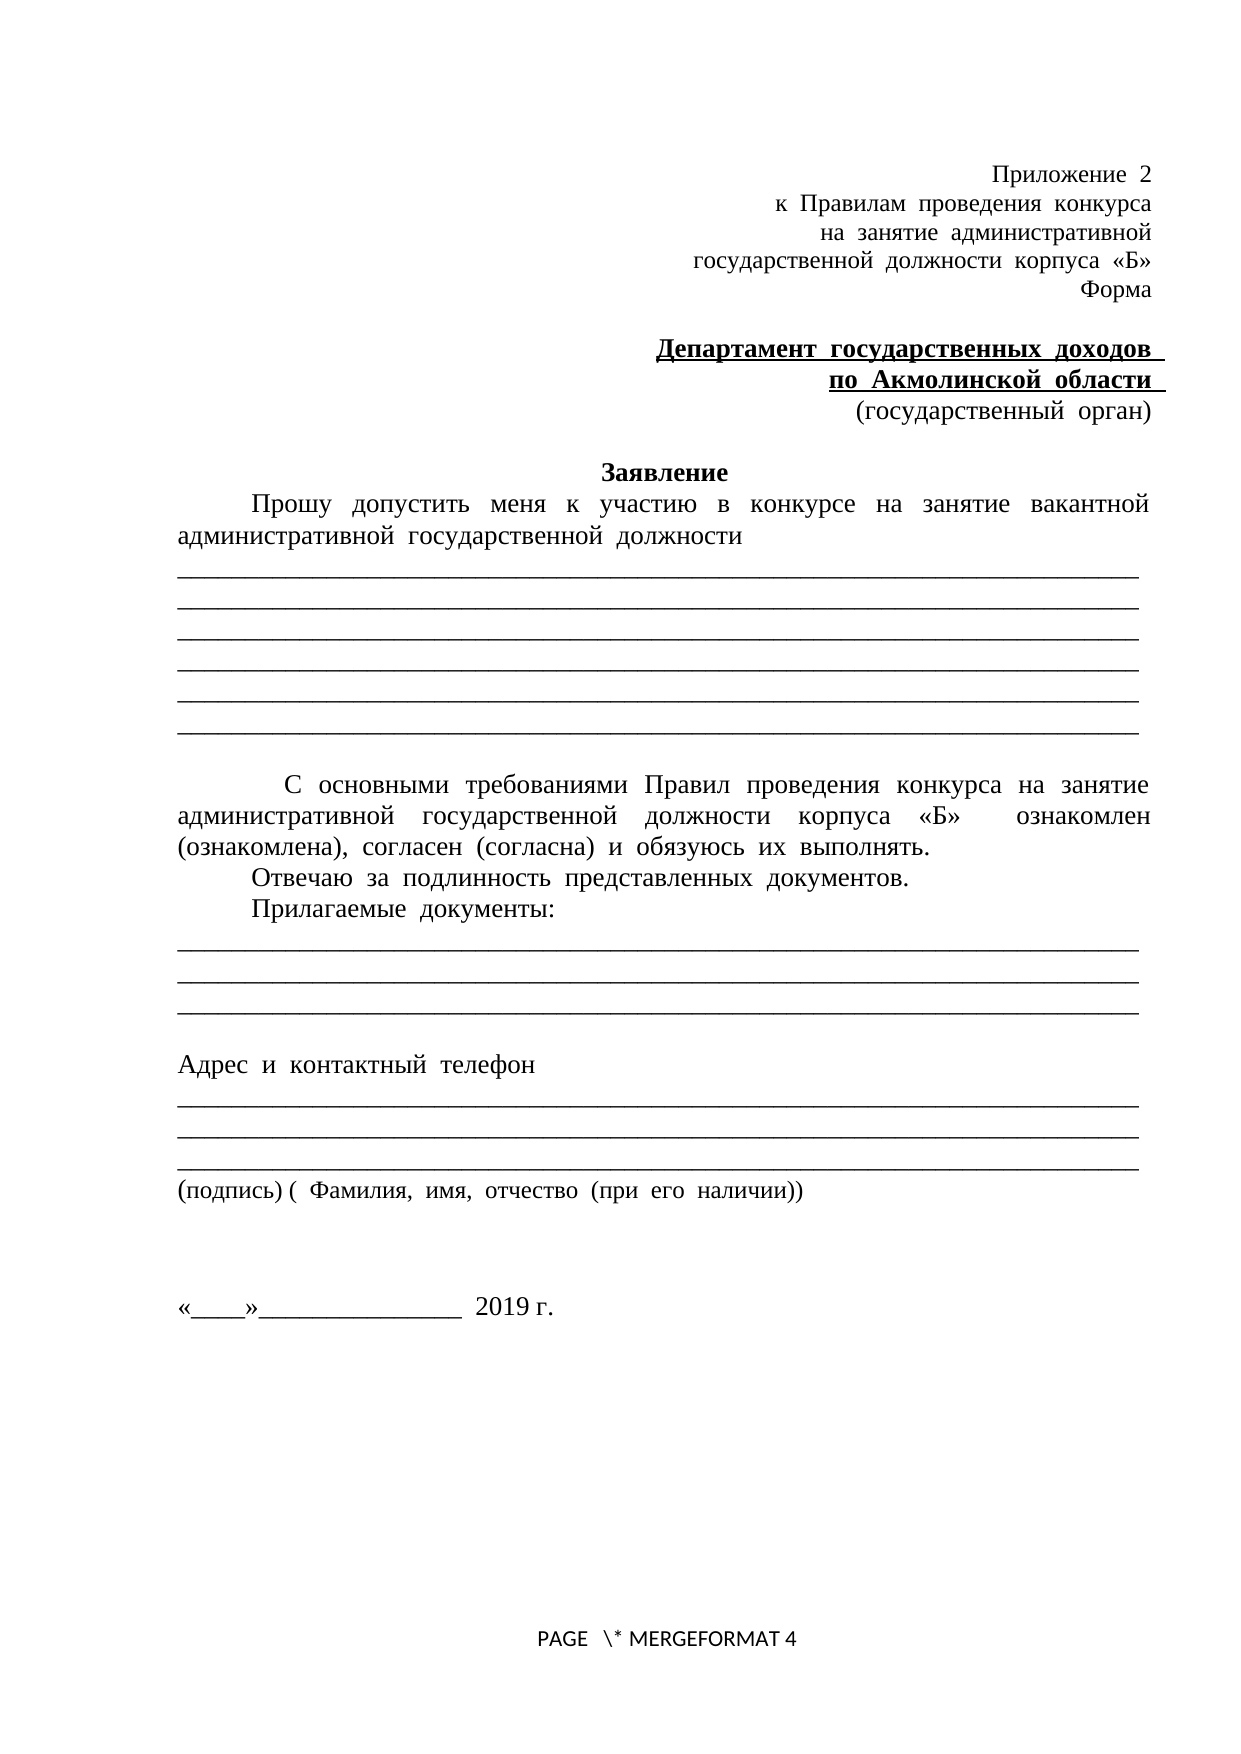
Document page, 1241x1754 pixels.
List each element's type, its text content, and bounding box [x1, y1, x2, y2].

text _______________________________________________________________________ [177, 674, 1152, 706]
text по Акмолинской области [177, 363, 1152, 394]
text Департамент государственных доходов [177, 332, 1152, 363]
text _______________________________________________________________________ [177, 550, 1152, 581]
text Прошу допустить меня к участию в конкурсе на занятие вакантной административной государственной должности [177, 488, 1152, 550]
text Прилагаемые документы: [177, 892, 1152, 924]
text _______________________________________________________________________ [177, 706, 1152, 737]
text ______________________________________________________________________________________________________________________________________________ [177, 1111, 1152, 1173]
text Адрес и контактный телефон [177, 1048, 1152, 1079]
text _______________________________________________________________________ [177, 1079, 1152, 1111]
text Приложение 2 [177, 159, 1152, 188]
text _____________________________________________________________________________________________________________________________________________________________________________________________________________________ [177, 581, 1152, 674]
text Заявление [177, 456, 1152, 488]
text _______________________________________________________________________ [177, 986, 1152, 1017]
text Отвечаю за подлинность представленных документов. [177, 861, 1152, 892]
text (подпись) ( Фамилия, имя, отчество (при его наличии)) [177, 1173, 1152, 1204]
text государственной должности корпуса «Б» [177, 246, 1152, 274]
text «____»_______________ 2019 г. [177, 1290, 1152, 1321]
text (государственный орган) [177, 394, 1152, 425]
text ______________________________________________________________________________________________________________________________________________ [177, 924, 1152, 986]
text к Правилам проведения конкурса [177, 188, 1152, 217]
text на занятие административной [177, 217, 1152, 246]
text Форма [177, 274, 1152, 303]
text С основными требованиями Правил проведения конкурса на занятие административной государственной должности корпуса «Б» ознакомлен (ознакомлена), согласен (согласна) и обязуюсь их выполнять. [177, 768, 1152, 861]
